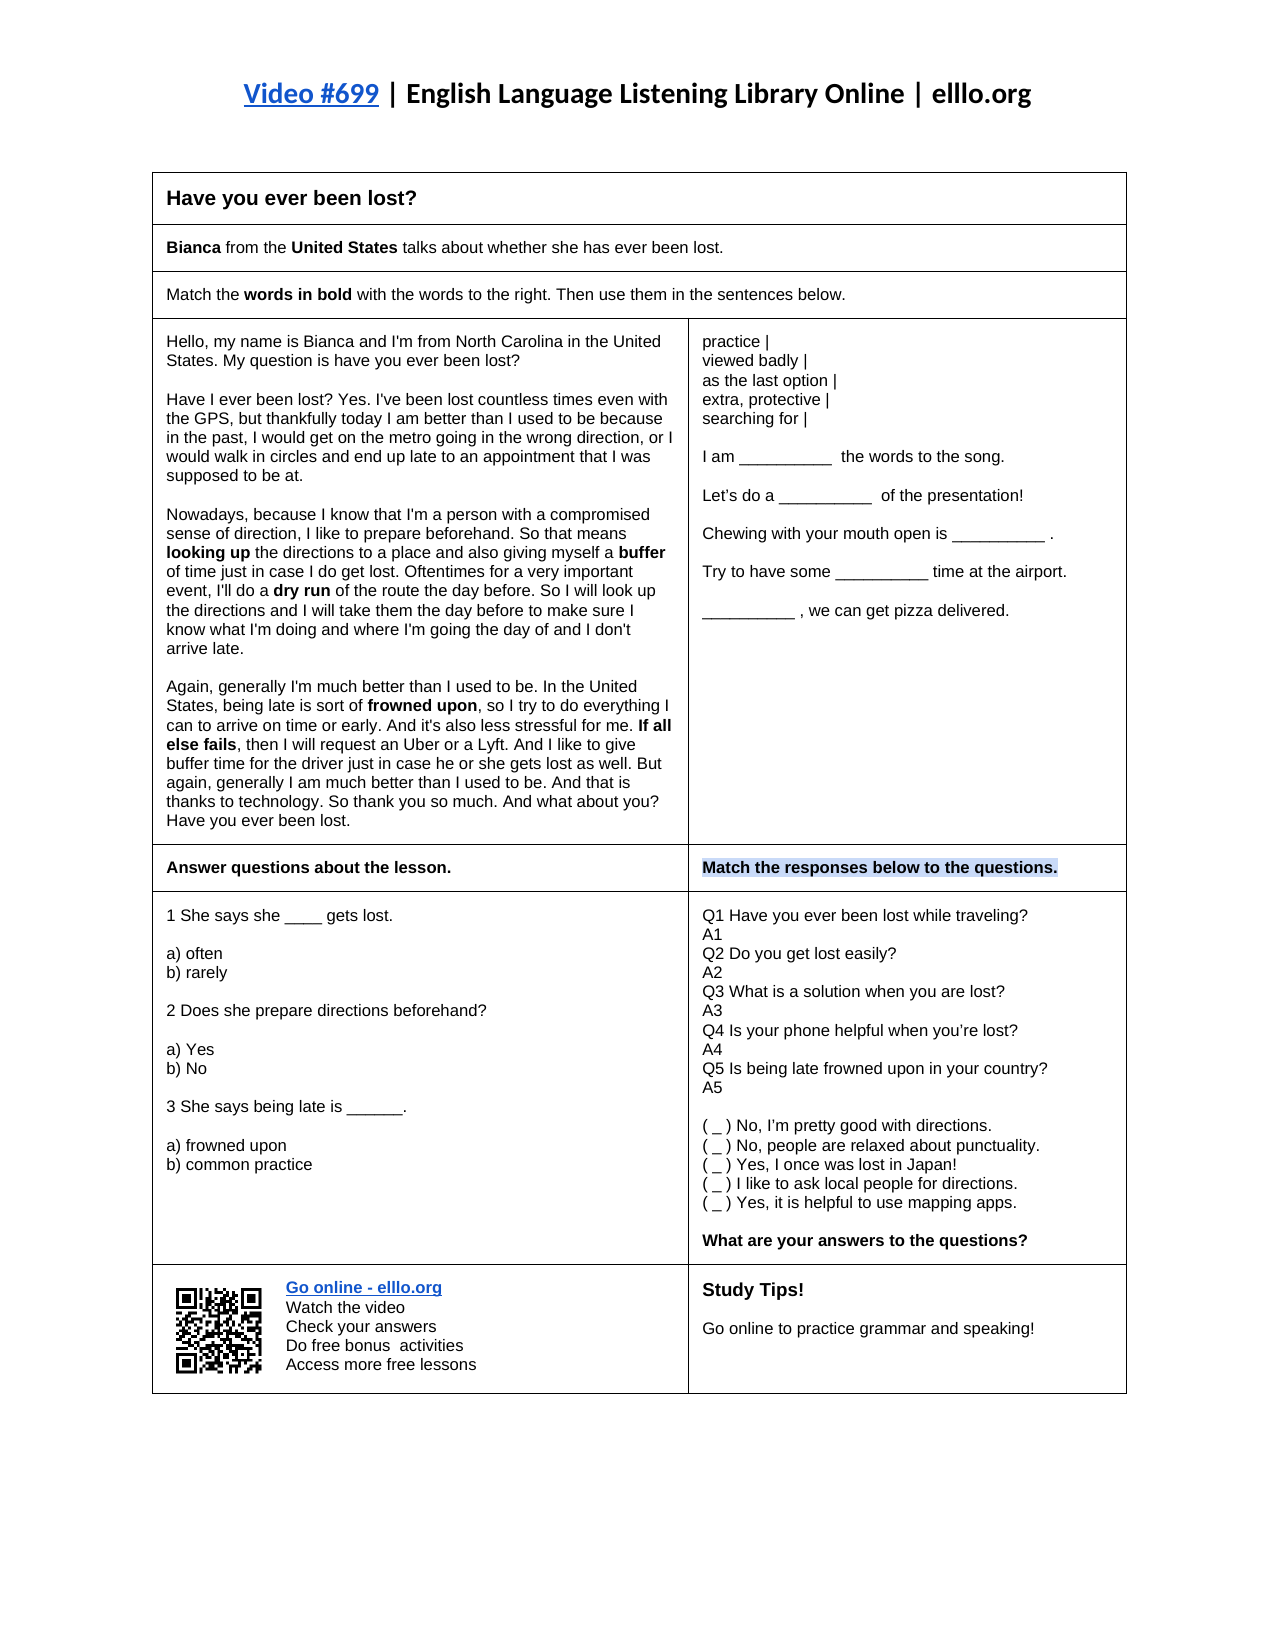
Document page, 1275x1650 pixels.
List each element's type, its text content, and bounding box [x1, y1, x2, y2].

picture [170, 1283, 267, 1379]
table_cell Match the responses below to the questions. [689, 845, 1126, 891]
table_cell Answer questions about the lesson. [153, 845, 688, 891]
table_cell Bianca from the United States talks about whether she has ever been lost. [153, 225, 1126, 271]
table_cell practice | viewed badly | as the last option | extra, protective | searching for | I am __________ the words to the song. Let’s do a __________ of the presentation! Chewing with your mouth open is __________ . Try to have some __________ time at the airport. __________ , we can get pizza delivered. [689, 319, 1126, 844]
table_cell Study Tips! Go online to practice grammar and speaking! [689, 1265, 1126, 1392]
table_cell Q1 Have you ever been lost while traveling? A1 Q2 Do you get lost easily? A2 Q3 What is a solution when you are lost? A3 Q4 Is your phone helpful when you’re lost? A4 Q5 Is being late frowned upon in your country? A5 ( _ ) No, I’m pretty good with directions. ( _ ) No, people are relaxed about punctuality. ( _ ) Yes, I once was lost in Japan! ( _ ) I like to ask local people for directions. ( _ ) Yes, it is helpful to use mapping apps. What are your answers to the questions? [689, 892, 1126, 1264]
table_header Have you ever been lost? [153, 173, 1126, 223]
table_cell 1 She says she ____ gets lost. a) often b) rarely 2 Does she prepare directions beforehand? a) Yes b) No 3 She says being late is ______. a) frowned upon b) common practice [153, 892, 688, 1264]
table_cell Hello, my name is Bianca and I'm from North Carolina in the United States. My question is have you ever been lost? Have I ever been lost? Yes. I've been lost countless times even with the GPS, but thankfully today I am better than I used to be because in the past, I would get on the metro going in the wrong direction, or I would walk in circles and end up late to an appointment that I was supposed to be at. Nowadays, because I know that I'm a person with a compromised sense of direction, I like to prepare beforehand. So that means looking up the directions to a place and also giving myself a buffer of time just in case I do get lost. Oftentimes for a very important event, I'll do a dry run of the route the day before. So I will look up the directions and I will take them the day before to make sure I know what I'm doing and where I'm going the day of and I don't arrive late. Again, generally I'm much better than I used to be. In the United States, being late is sort of frowned upon, so I try to do everything I can to arrive on time or early. And it's also less stressful for me. If all else fails, then I will request an Uber or a Lyft. And I like to give buffer time for the driver just in case he or she gets lost as well. But again, generally I am much better than I used to be. And that is thanks to technology. So thank you so much. And what about you? Have you ever been lost. [153, 319, 688, 844]
table_cell Go online - elllo.org Watch the video Check your answers Do free bonus activities Access more free lessons [153, 1265, 688, 1392]
table_cell Match the words in bold with the words to the right. Then use them in the sentences below. [153, 272, 1126, 318]
